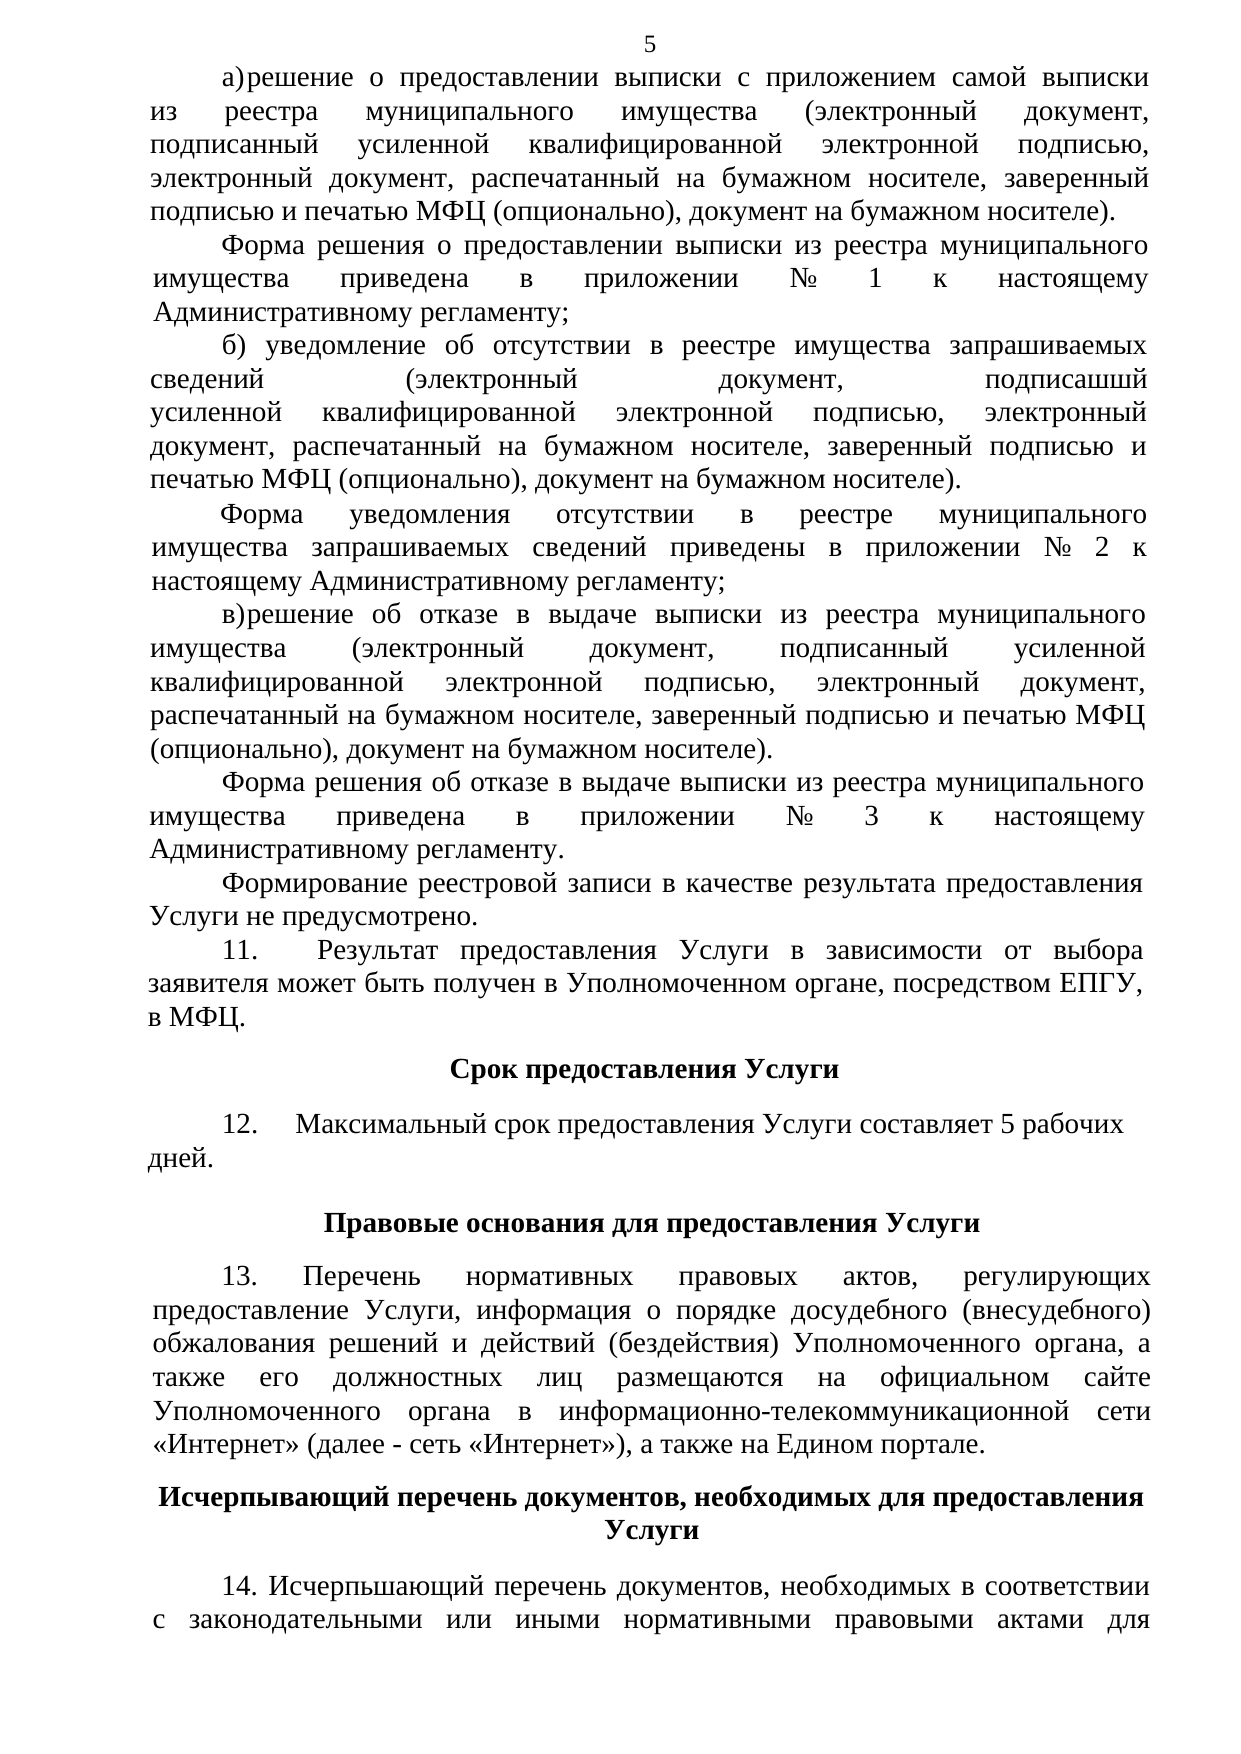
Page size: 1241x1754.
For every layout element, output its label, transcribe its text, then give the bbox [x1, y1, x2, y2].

text Форма решения об отказе в выдаче выписки из реестра муниципального имущества приведена в приложении № 3 к настоящему Административному регламенту. [149, 764, 1146, 865]
text Формирование реестровой записи в качестве результата предоставления Услуги не предусмотрено. [148, 865, 1144, 932]
text в) решение об отказе в выдаче выписки из реестра муниципального имущества (электронный документ, подписанный усиленной квалифицированной электронной подписью, электронный документ, распечатанный на бумажном носителе, заверенный подписью и печатью МФЦ (опционально), документ на бумажном носителе). [150, 597, 1146, 764]
text Услуги [151, 1512, 1152, 1546]
text Исчерпывающий перечень документов, необходимых для предоставления [151, 1479, 1152, 1512]
list Результат предоставления Услуги в зависимости от выбора заявителя может быть получен в Уполномоченном органе, посредством ЕПГУ, в МФЦ. [148, 932, 1144, 1033]
text Срок предоставления Услуги [148, 1051, 1141, 1085]
text Правовые основания для предоставления Услуги [152, 1205, 1152, 1238]
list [152, 1568, 1151, 1635]
text б) уведомление об отсутствии в реестре имущества запрашиваемых сведений (электронный документ, подписашшй усиленной квалифицированной электронной подписью, электронный документ, распечатанный на бумажном носителе, заверенный подписью и печатью МФЦ (опционально), документ на бумажном носителе). [150, 327, 1148, 495]
text Форма уведомления отсутствии в реестре муниципального имущества запрашиваемых сведений приведены в приложении № 2 к настоящему Административному регламенту; [151, 496, 1148, 597]
text Форма решения о предоставлении выписки из реестра муниципального имущества приведена в приложении № 1 к настоящему Административному регламенту; [153, 227, 1149, 327]
list Перечень нормативных правовых актов, регулирующих предоставление Услуги, информация о порядке досудебного (внесудебного) обжалования решений и действий (бездействия) Уполномоченного органа, а также его должностных лиц размещаются на официальном сайте Уполномоченного органа в информационно-телекоммуникационной сети «Интернет» (далее - сеть «Интернет»), а также на Едином портале. [152, 1258, 1152, 1460]
text а) решение о предоставлении выписки с приложением самой выписки из реестра муниципального имущества (электронный документ, подписанный усиленной квалифицированной электронной подписью, электронный документ, распечатанный на бумажном носителе, заверенный подписью и печатью МФЦ (опционально), документ на бумажном носителе). [150, 59, 1150, 227]
list Максимальный срок предоставления Услуги составляет 5 рабочих дней. [148, 1106, 1152, 1173]
